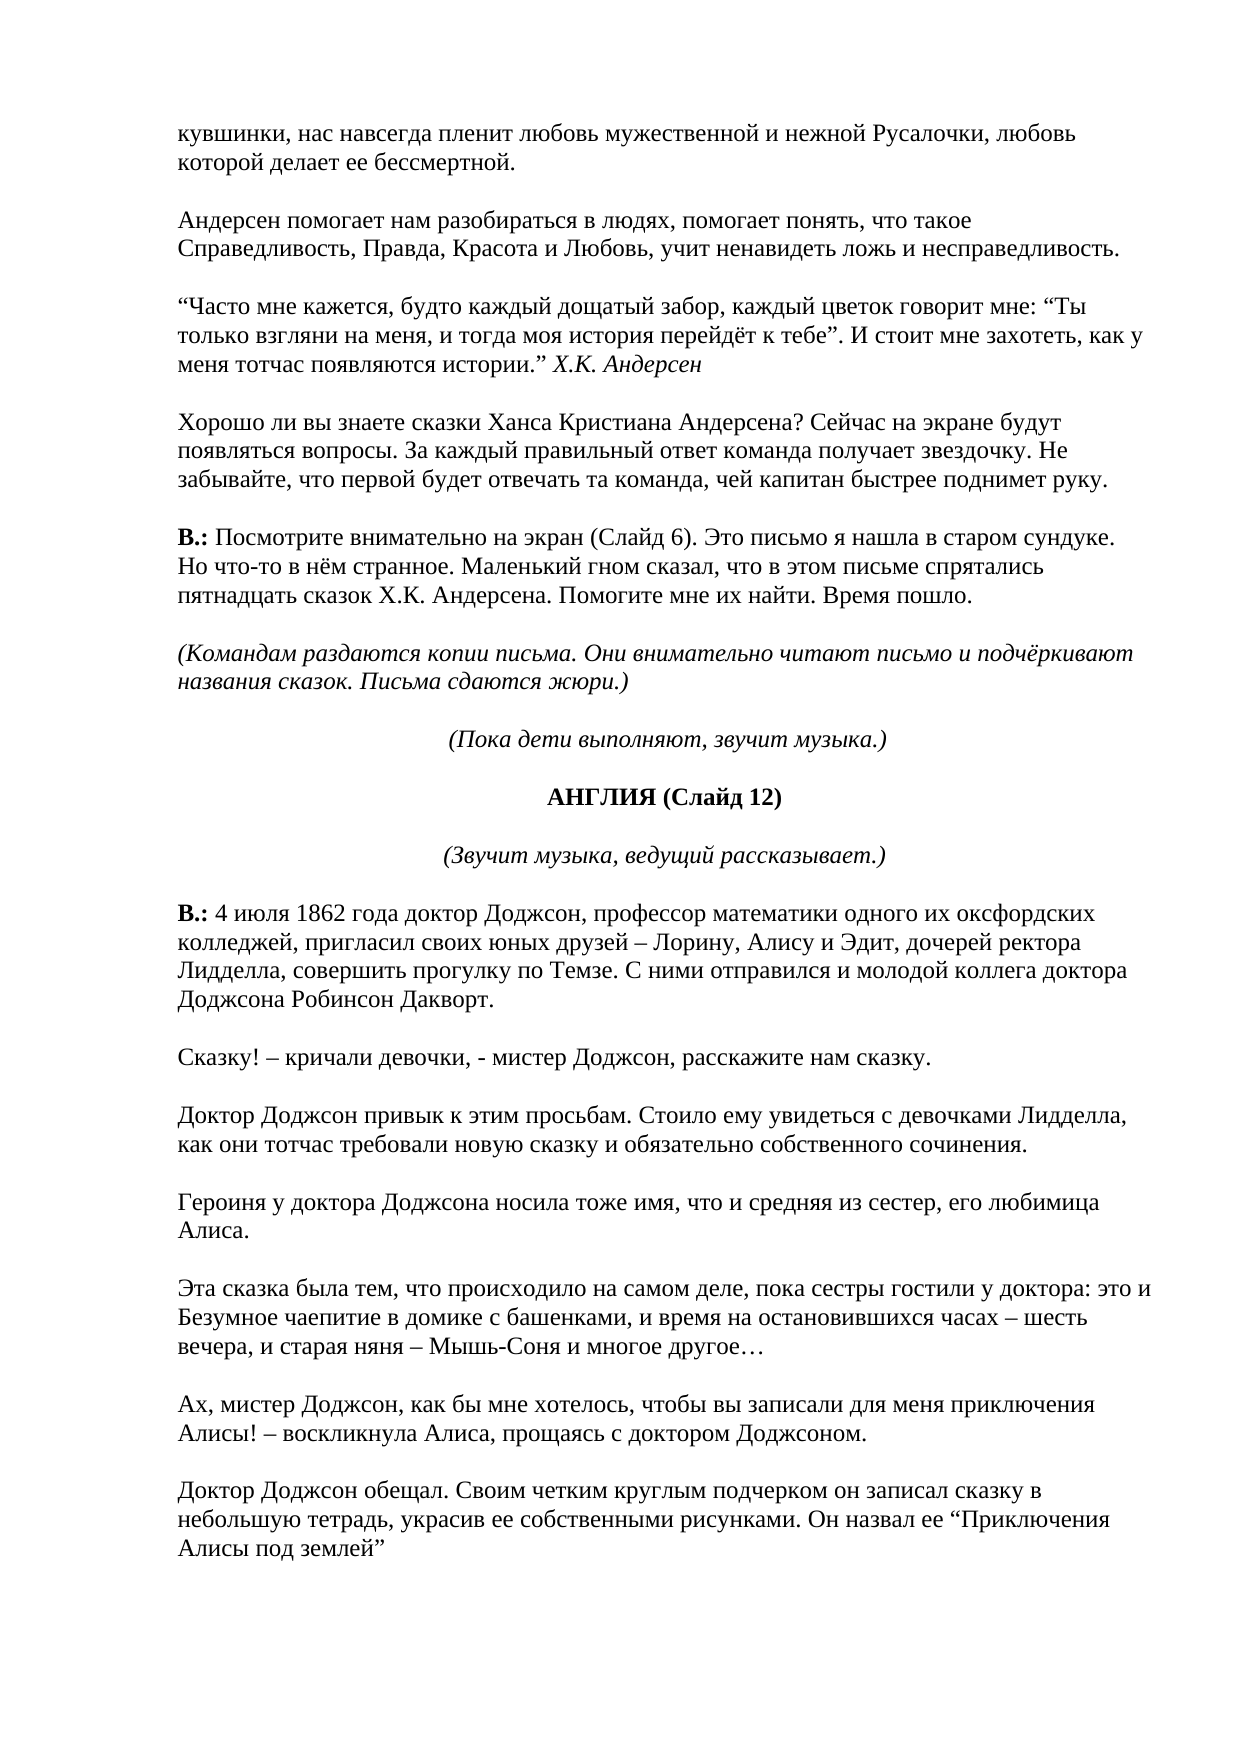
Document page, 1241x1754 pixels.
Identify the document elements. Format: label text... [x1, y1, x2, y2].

text Ах, мистер Доджсон, как бы мне хотелось, чтобы вы записали для меня приключения Алисы! – воскликнула Алиса, прощаясь с доктором Доджсоном. [177, 1389, 1152, 1446]
text В.: Посмотрите внимательно на экран (Слайд 6). Это письмо я нашла в старом сундуке. Но что-то в нём странное. Маленький гном сказал, что в этом письме спрятались пятнадцать сказок Х.К. Андерсена. Помогите мне их найти. Время пошло. [177, 522, 1152, 608]
text (Командам раздаются копии письма. Они внимательно читают письмо и подчёркивают названия сказок. Письма сдаются жюри.) [177, 638, 1152, 695]
text Доктор Доджсон обещал. Своим четким круглым подчерком он записал сказку в небольшую тетрадь, украсив ее собственными рисунками. Он назвал ее “Приключения Алисы под землей” [177, 1476, 1152, 1562]
text Хорошо ли вы знаете сказки Ханса Кристиана Андерсена? Сейчас на экране будут появляться вопросы. За каждый правильный ответ команда получает звездочку. Не забывайте, что первой будет отвечать та команда, чей капитан быстрее поднимет руку. [177, 407, 1152, 493]
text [177, 118, 1152, 176]
text “Часто мне кажется, будто каждый дощатый забор, каждый цветок говорит мне: “Ты только взгляни на меня, и тогда моя история перейдёт к тебе”. И стоит мне захотеть, как у меня тотчас появляются истории.” Х.К. Андерсен [177, 291, 1152, 378]
text (Звучит музыка, ведущий рассказывает.) [177, 840, 1152, 869]
text Сказку! – кричали девочки, - мистер Доджсон, расскажите нам сказку. [177, 1042, 1152, 1071]
text Героиня у доктора Доджсона носила тоже имя, что и средняя из сестер, его любимица Алиса. [177, 1187, 1152, 1244]
text Эта сказка была тем, что происходило на самом деле, пока сестры гостили у доктора: это и Безумное чаепитие в домике с башенками, и время на остановившихся часах – шесть вечера, и старая няня – Мышь-Соня и многое другое… [177, 1273, 1152, 1360]
text (Пока дети выполняют, звучит музыка.) [177, 724, 1152, 753]
text Доктор Доджсон привык к этим просьбам. Стоило ему увидеться с девочками Лидделла, как они тотчас требовали новую сказку и обязательно собственного сочинения. [177, 1100, 1152, 1158]
text Андерсен помогает нам разобираться в людях, помогает понять, что такое Справедливость, Правда, Красота и Любовь, учит ненавидеть ложь и несправедливость. [177, 205, 1152, 262]
text В.: 4 июля 1862 года доктор Доджсон, профессор математики одного их оксфордских колледжей, пригласил своих юных друзей – Лорину, Алису и Эдит, дочерей ректора Лидделла, совершить прогулку по Темзе. С ними отправился и молодой коллега доктора Доджсона Робинсон Дакворт. [177, 898, 1152, 1013]
text АНГЛИЯ (Слайд 12) [177, 782, 1152, 811]
